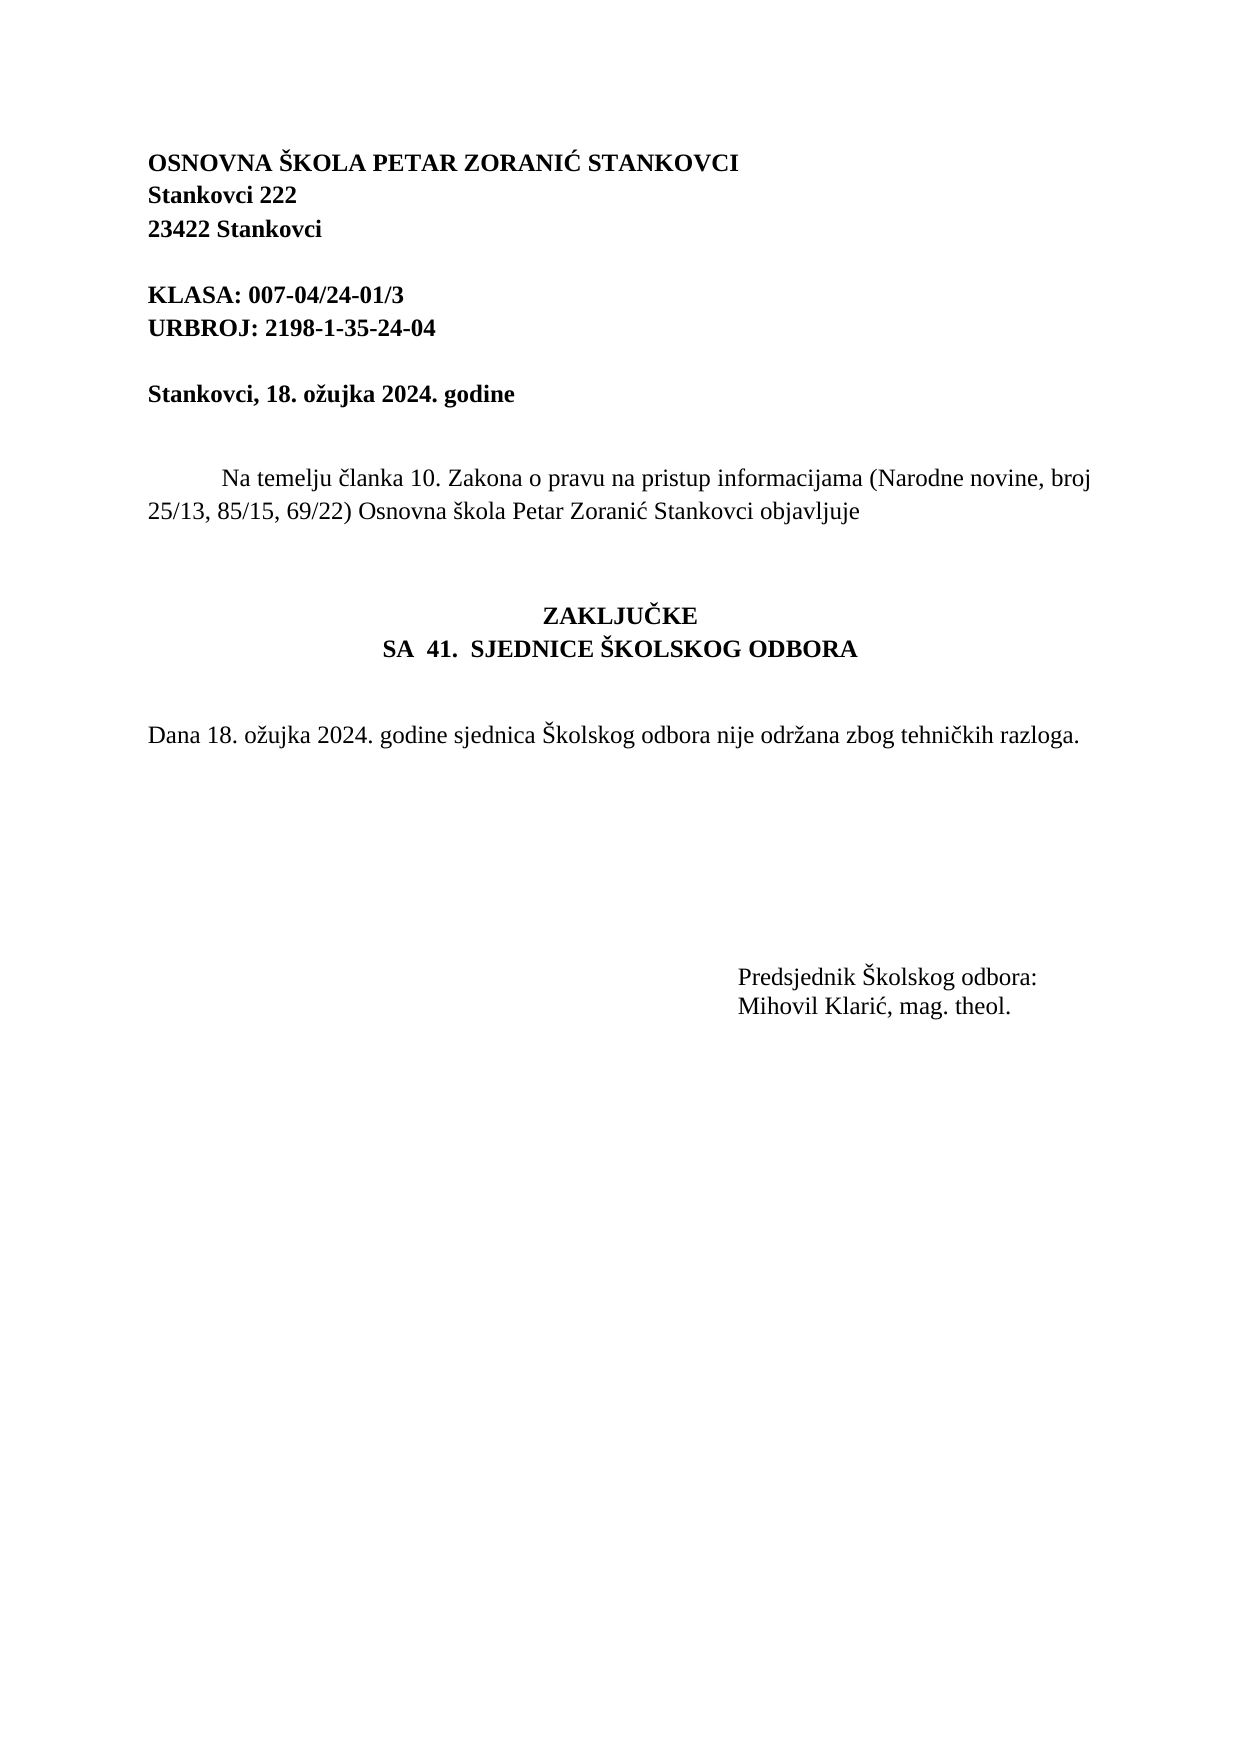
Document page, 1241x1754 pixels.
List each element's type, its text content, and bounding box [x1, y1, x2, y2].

text 23422 Stankovci [148, 214, 1093, 242]
text Stankovci, 18. ožujka 2024. godine [148, 379, 1093, 407]
text Dana 18. ožujka 2024. godine sjednica Školskog odbora nije održana zbog tehničkih razloga. [148, 720, 1093, 749]
text ZAKLJUČKE [148, 601, 1093, 629]
text SA 41. SJEDNICE ŠKOLSKOG ODBORA [148, 634, 1093, 662]
text URBROJ: 2198-1-35-24-04 [148, 313, 1093, 341]
text KLASA: 007-04/24-01/3 [148, 280, 1093, 308]
text OSNOVNA ŠKOLA PETAR ZORANIĆ STANKOVCI [148, 148, 1093, 176]
text Stankovci 222 [148, 181, 1093, 209]
text Mihovil Klarić, mag. theol. [664, 991, 1093, 1020]
text Predsjednik Školskog odbora: [664, 962, 1093, 991]
text Na temelju članka 10. Zakona o pravu na pristup informacijama (Narodne novine, broj 25/13, 85/15, 69/22) Osnovna škola Petar Zoranić Stankovci objavljuje [148, 463, 1093, 524]
